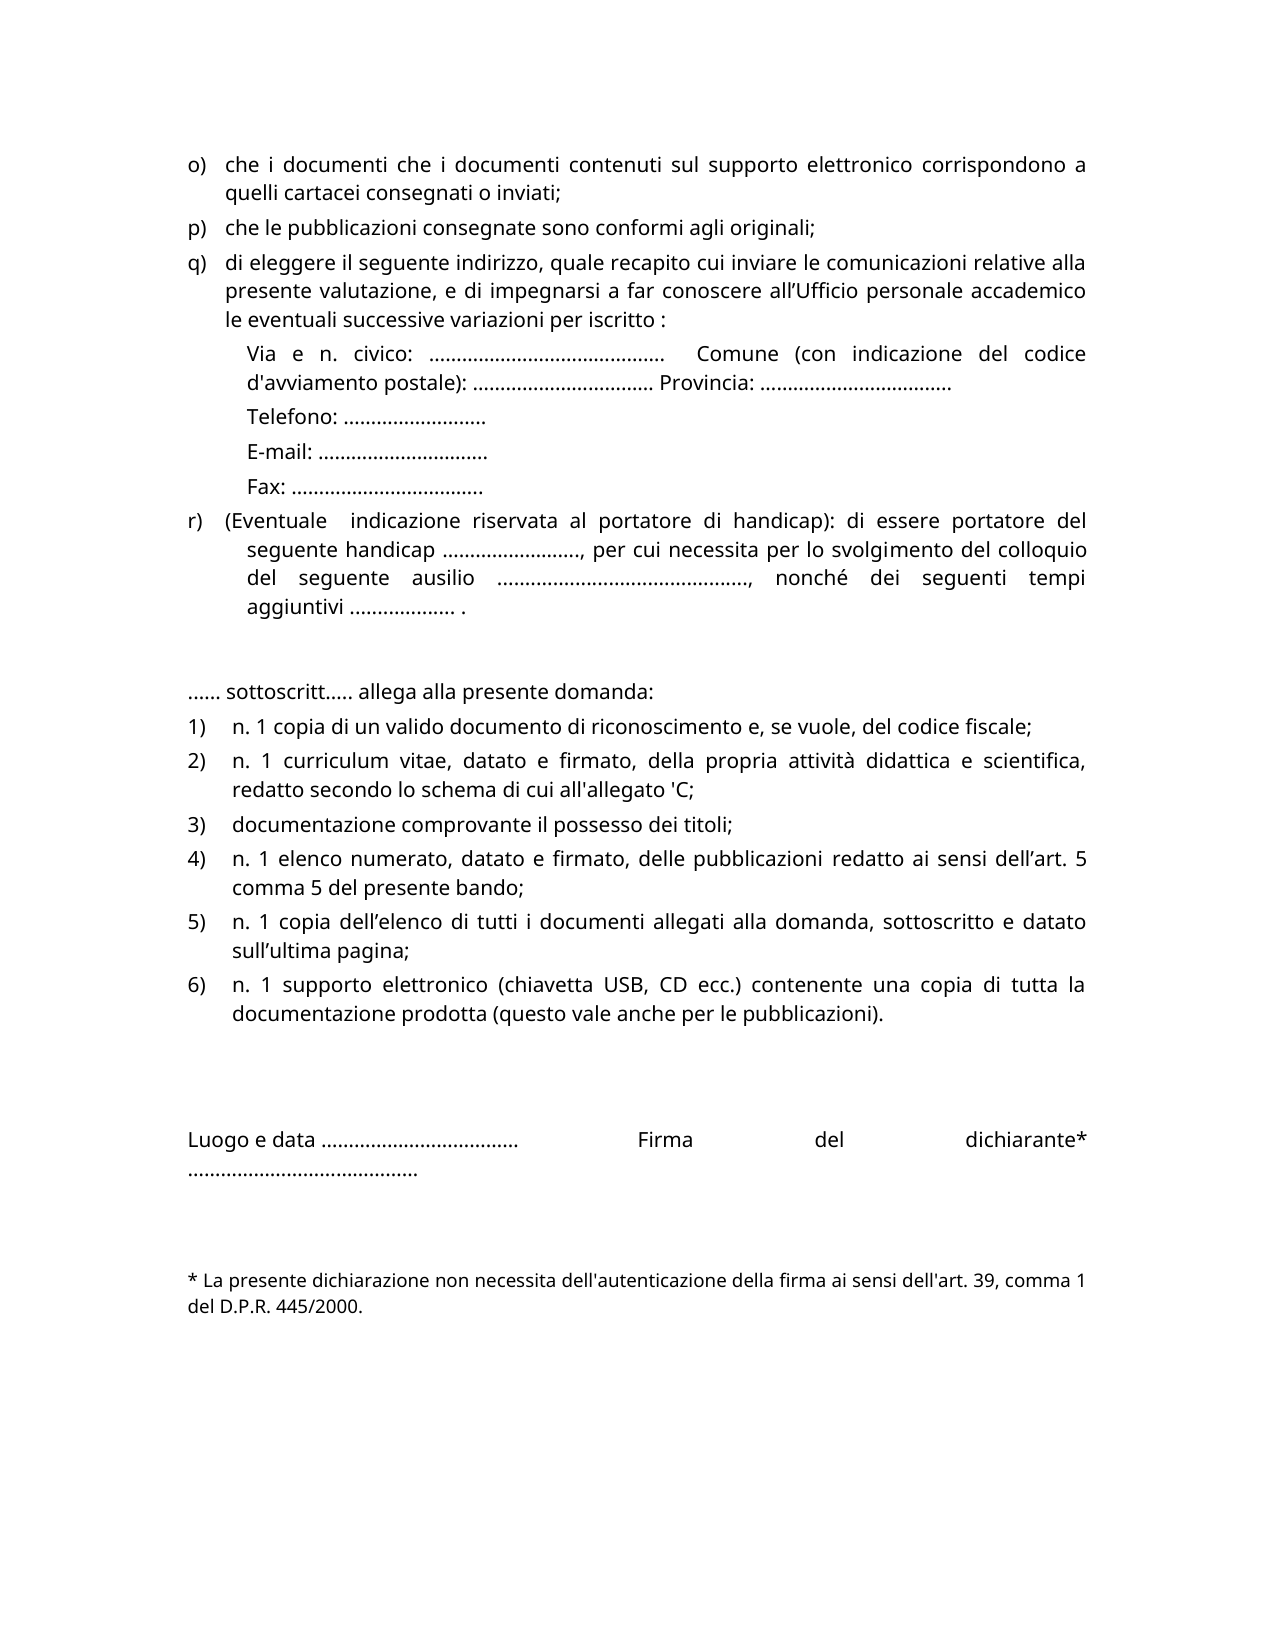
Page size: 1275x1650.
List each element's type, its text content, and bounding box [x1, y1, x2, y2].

list (Eventuale indicazione riservata al portatore di handicap): di essere portatore del seguente handicap ……………………., per cui necessita per lo svolgimento del colloquio del seguente ausilio ............................................., nonché dei seguenti tempi aggiuntivi ................... . [187, 507, 1087, 620]
list n. 1 copia di un valido documento di riconoscimento e, se vuole, del codice fiscale; [187, 712, 1087, 740]
list che le pubblicazioni consegnate sono conformi agli originali; [187, 213, 1087, 242]
text .….. sottoscritt….. allega alla presente domanda: [187, 677, 1087, 706]
text E-mail: …………………………. [247, 437, 1087, 466]
text Via e n. civico: ……………………………………. Comune (con indicazione del codice d'avviamento postale): …………………………… Provincia: …………………………….. [247, 339, 1087, 396]
list n. 1 elenco numerato, datato e firmato, delle pubblicazioni redatto ai sensi dell’art. 5 comma 5 del presente bando; [187, 844, 1087, 901]
text * La presente dichiarazione non necessita dell'autenticazione della firma ai sensi dell'art. 39, comma 1 del D.P.R. 445/2000. [187, 1267, 1087, 1318]
list di eleggere il seguente indirizzo, quale recapito cui inviare le comunicazioni relative alla presente valutazione, e di impegnarsi a far conoscere all’Ufficio personale accademico le eventuali successive variazioni per iscritto : [187, 248, 1087, 333]
list documentazione comprovante il possesso dei titoli; [187, 810, 1087, 838]
list che i documenti che i documenti contenuti sul supporto elettronico corrispondono a quelli cartacei consegnati o inviati; [187, 150, 1087, 207]
text Luogo e data ……………………………… Firma del dichiarante* …………………………………… [187, 1125, 1087, 1182]
text Fax: …………………………….. [247, 472, 1087, 500]
list n. 1 curriculum vitae, datato e firmato, della propria attività didattica e scientifica, redatto secondo lo schema di cui all'allegato 'C; [187, 747, 1087, 803]
text Telefono: …………………….. [247, 402, 1087, 431]
list n. 1 copia dell’elenco di tutti i documenti allegati alla domanda, sottoscritto e datato sull’ultima pagina; [187, 907, 1087, 964]
list n. 1 supporto elettronico (chiavetta USB, CD ecc.) contenente una copia di tutta la documentazione prodotta (questo vale anche per le pubblicazioni). [187, 971, 1087, 1027]
